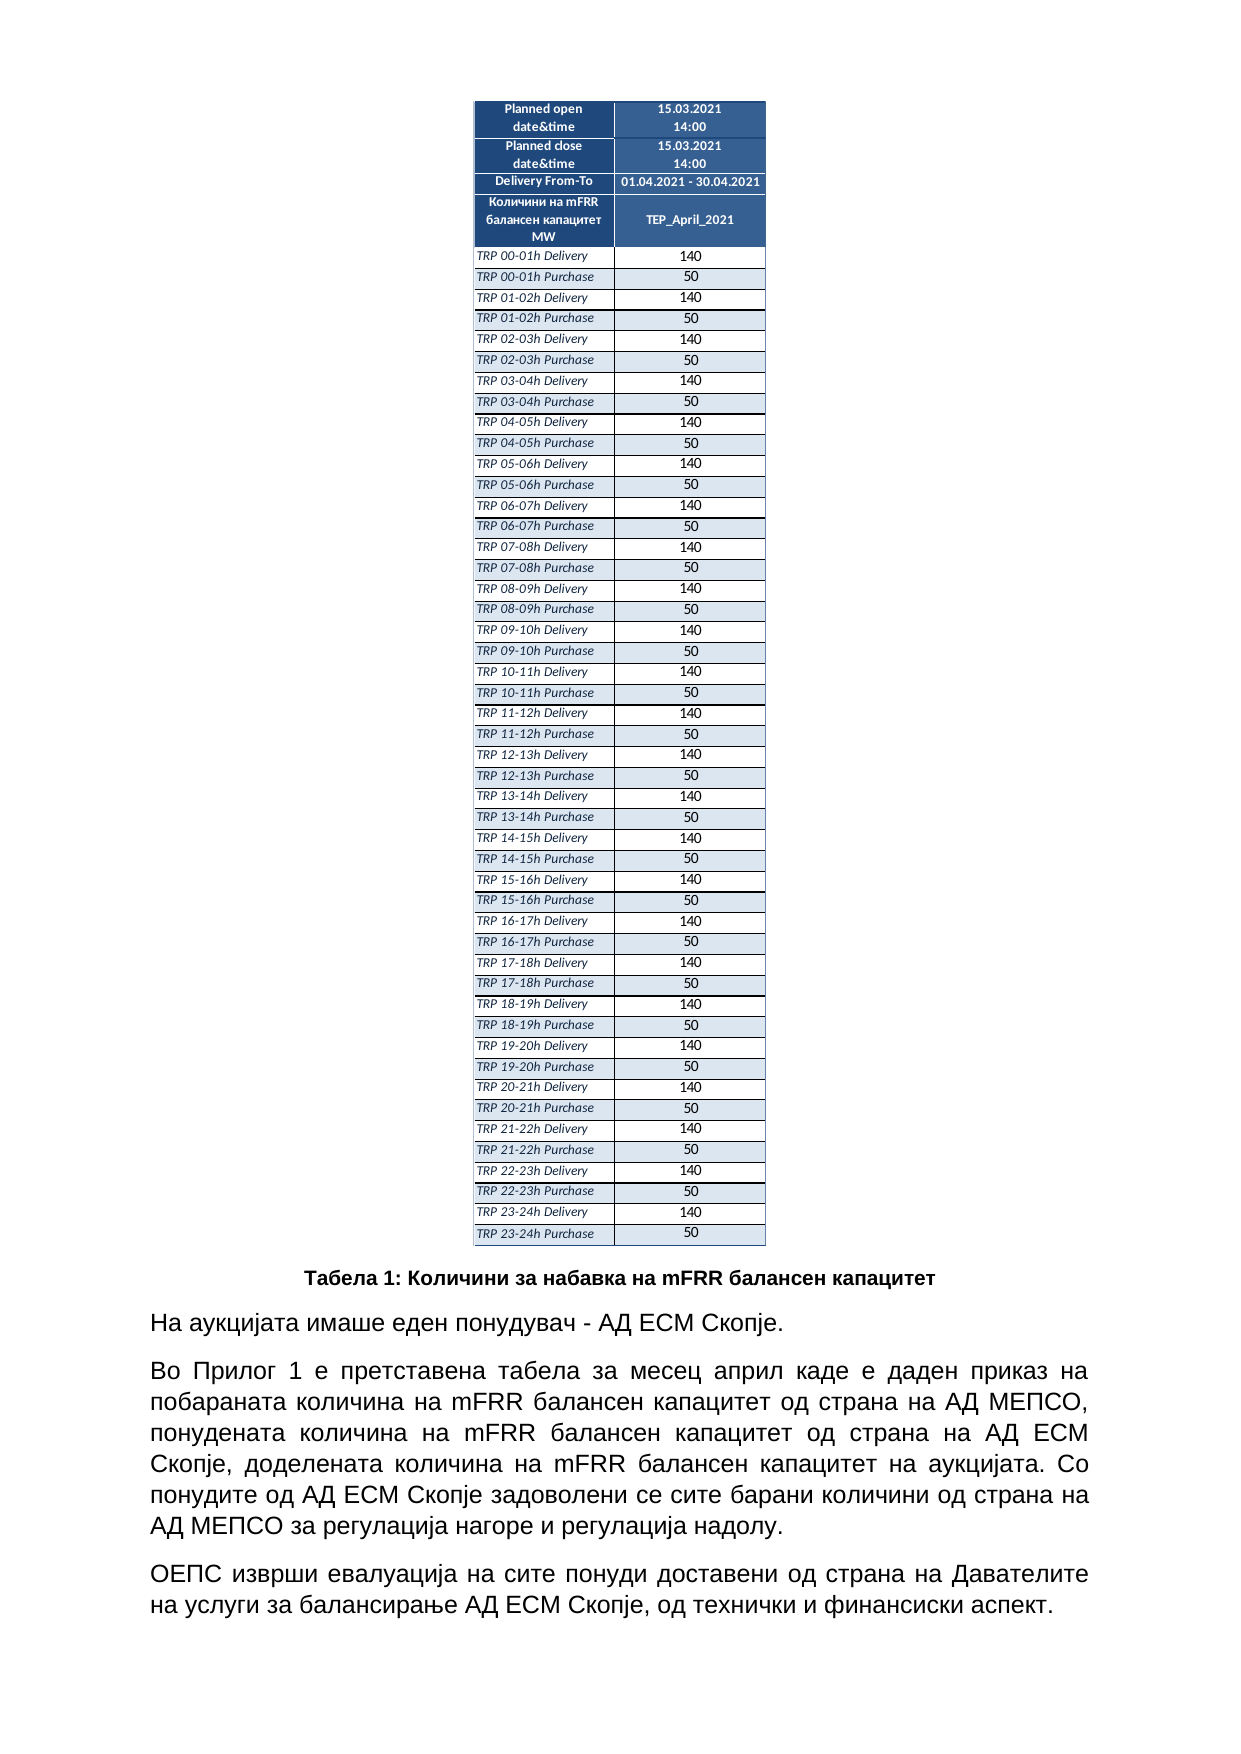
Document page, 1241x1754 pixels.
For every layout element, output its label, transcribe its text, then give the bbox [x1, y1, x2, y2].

text Во Прилог 1 е претставенa табелa за месец април каде е даден приказ на побараната количина на mFRR балансен капацитет од страна на АД МЕПСО, понудената количина на mFRR балансен капацитет од страна на АД ЕСМ Скопје, доделената количина на mFRR балансен капацитет на аукцијата. Со понудите од АД ЕСМ Скопје задоволени се сите барани количини од страна на АД МЕПСО за регулација нагоре и регулација надолу. [150, 1356, 1090, 1540]
text Табела 1: Количини за набавка на mFRR балансен капацитет [150, 1266, 1090, 1290]
text ОЕПС изврши евалуација на сите понуди доставени од страна на Давателите на услуги за балансирање АД ЕСМ Скопје, од технички и финансиски аспект. [150, 1559, 1090, 1619]
text На аукцијата имаше еден понудувач - АД ЕСМ Скопје. [150, 1308, 1090, 1337]
